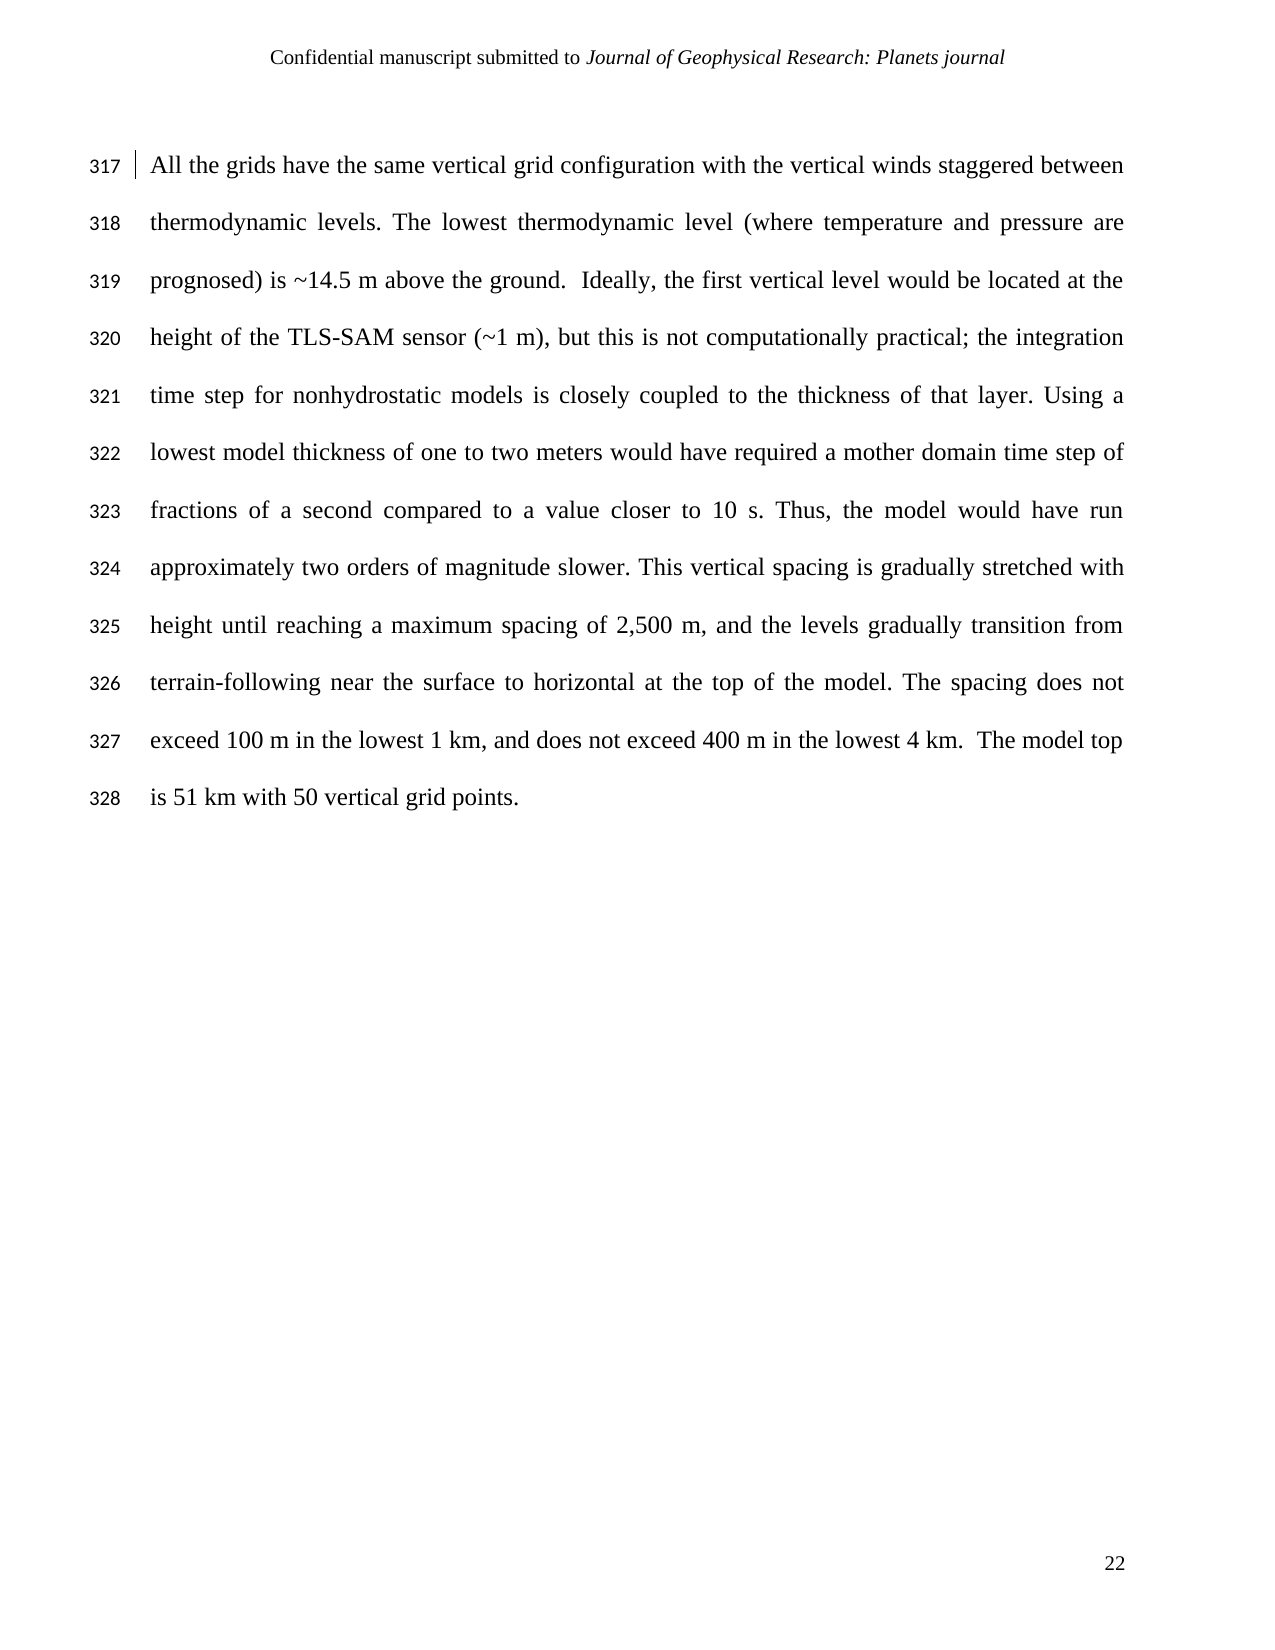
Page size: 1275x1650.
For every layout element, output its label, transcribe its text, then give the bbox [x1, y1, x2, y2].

subtitle All the grids have the same vertical grid configuration with the vertical winds staggered between thermodynamic levels. The lowest thermodynamic level (where temperature and pressure are prognosed) is ~14.5 m above the ground. Ideally, the first vertical level would be located at the height of the TLS-SAM sensor (~1 m), but this is not computationally practical; the integration time step for nonhydrostatic models is closely coupled to the thickness of that layer. Using a lowest model thickness of one to two meters would have required a mother domain time step of fractions of a second compared to a value closer to 10 s. Thus, the model would have run approximately two orders of magnitude slower. This vertical spacing is gradually stretched with height until reaching a maximum spacing of 2,500 m, and the levels gradually transition from terrain-following near the surface to horizontal at the top of the model. The spacing does not exceed 100 m in the lowest 1 km, and does not exceed 400 m in the lowest 4 km. The model top is 51 km with 50 vertical grid points. [150, 150, 1125, 811]
